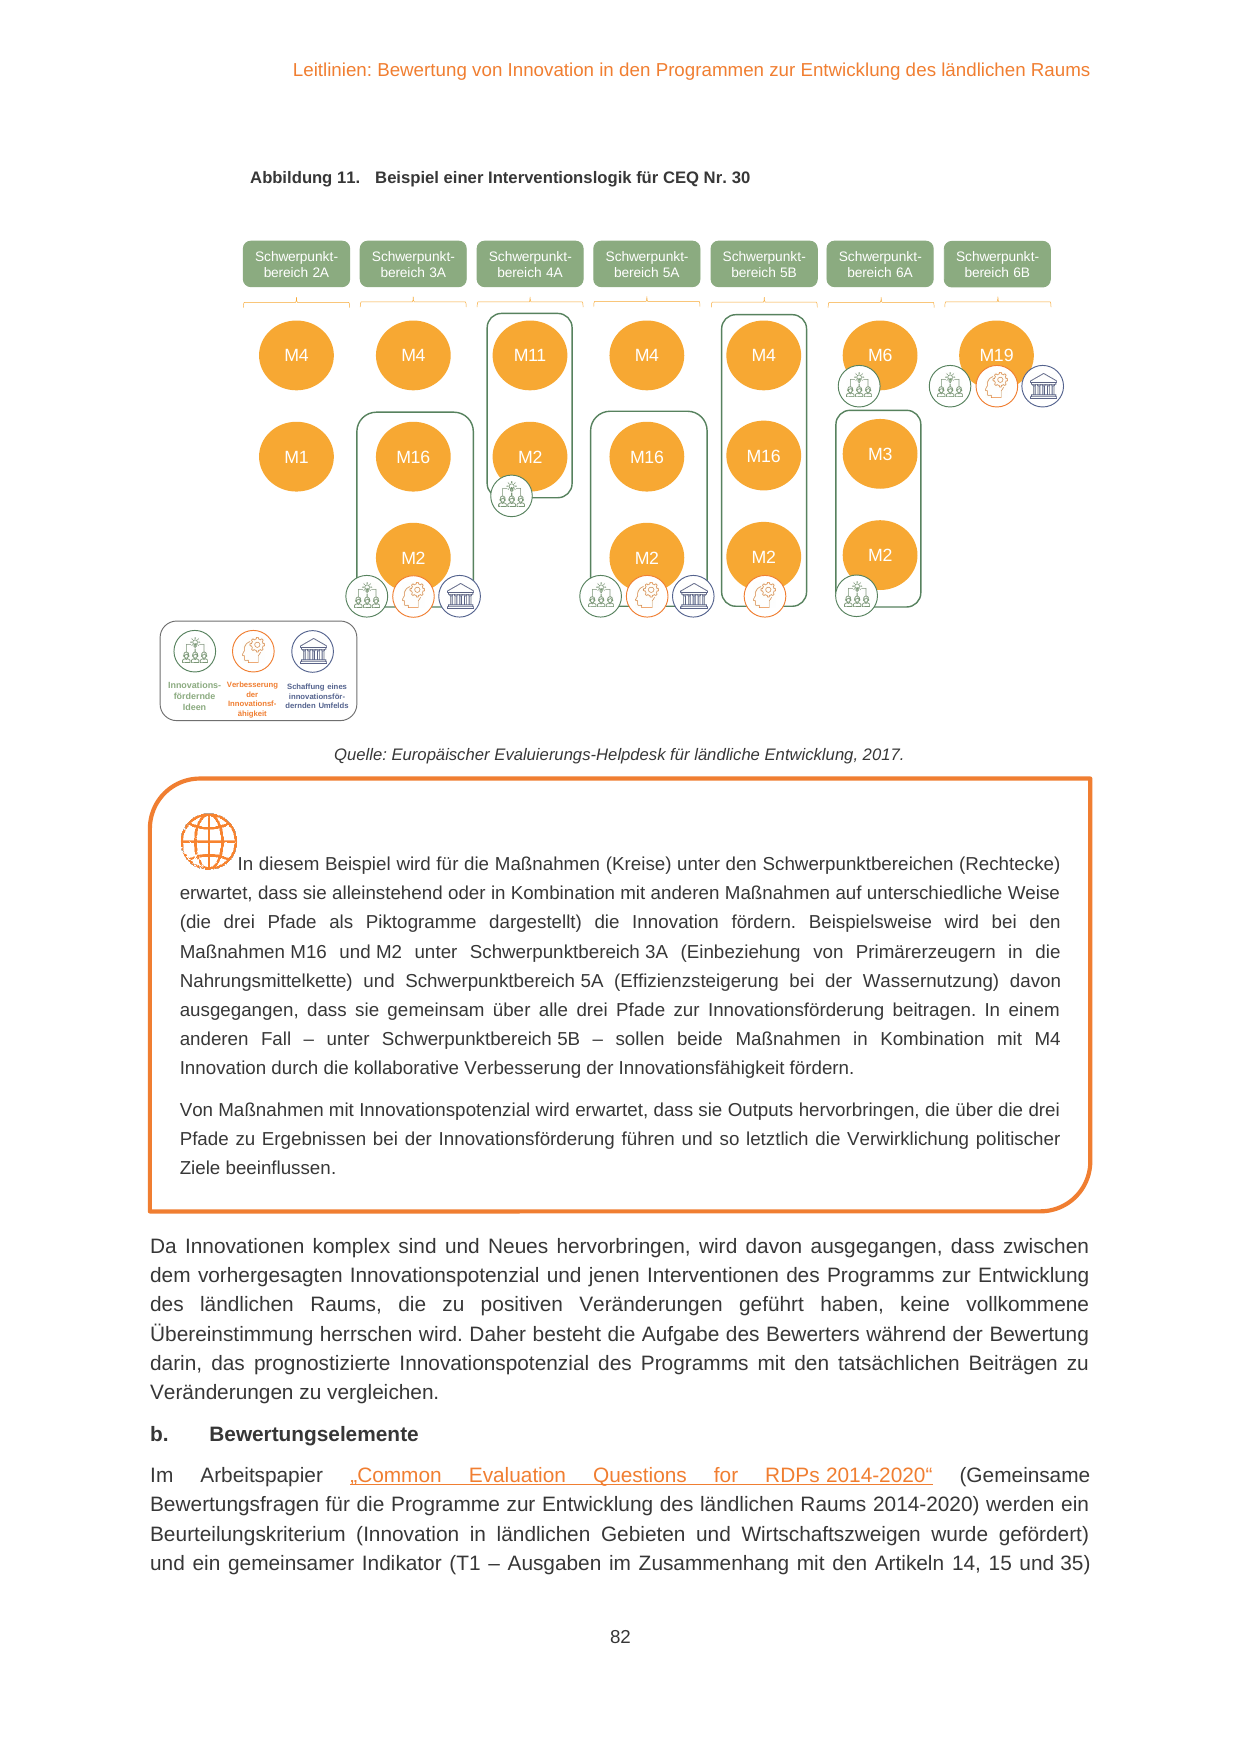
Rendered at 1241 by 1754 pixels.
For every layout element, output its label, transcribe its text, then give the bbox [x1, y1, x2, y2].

text Da Innovationen komplex sind und Neues hervorbringen, wird davon ausgegangen, dass zwischen dem vorhergesagten Innovationspotenzial und jenen Interventionen des Programms zur Entwicklung des ländlichen Raums, die zu positiven Veränderungen geführt haben, keine vollkommene Übereinstimmung herrschen wird. Daher besteht die Aufgabe des Bewerters während der Bewertung darin, das prognostizierte Innovationspotenzial des Programms mit den tatsächlichen Beiträgen zu Veränderungen zu vergleichen. [150, 1229, 1090, 1404]
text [150, 1458, 1090, 1574]
text Quelle: Europäischer Evaluierungs-Helpdesk für ländliche Entwicklung, 2017. [150, 745, 1090, 764]
picture [179, 811, 238, 871]
list Bewertungselemente [150, 1416, 1090, 1445]
subtitle Beispiel einer Interventionslogik für CEQ Nr. 30 [250, 168, 1090, 187]
